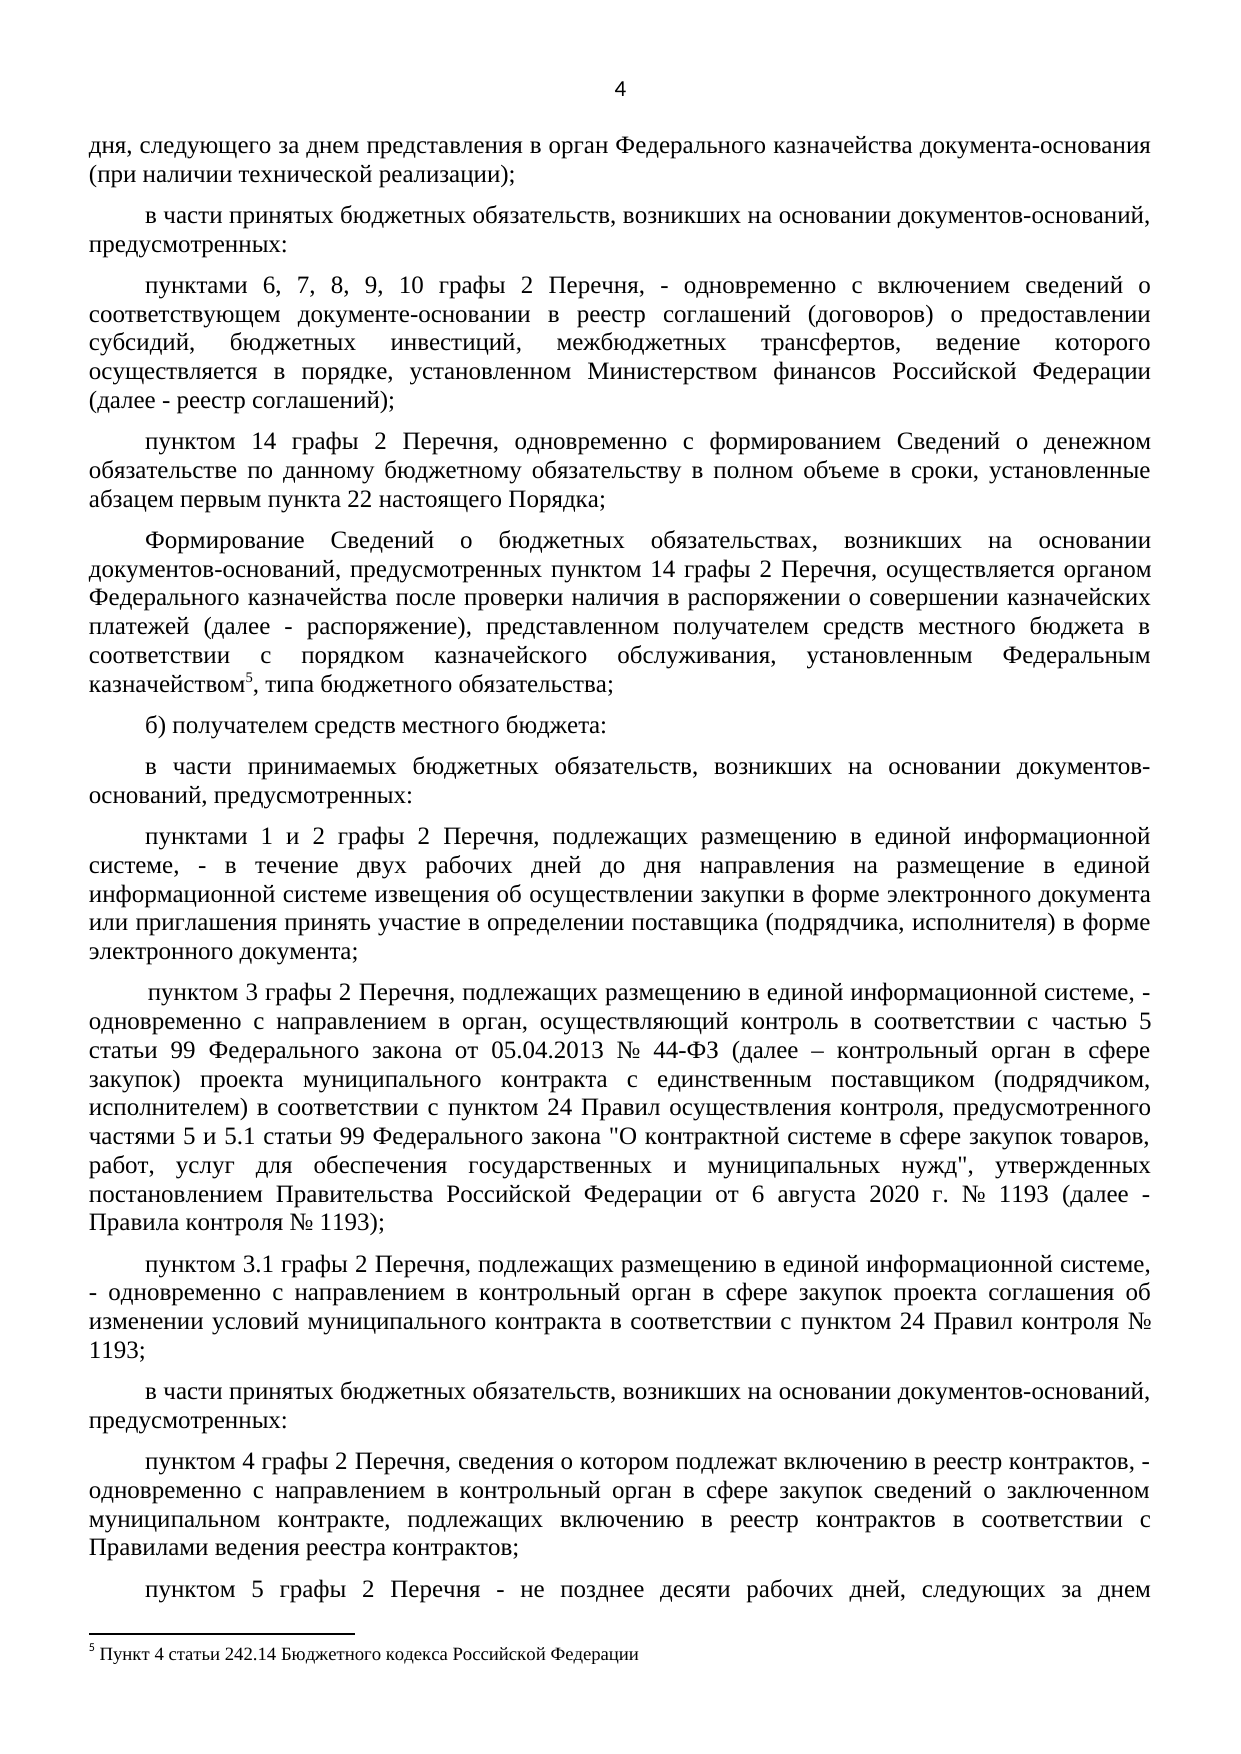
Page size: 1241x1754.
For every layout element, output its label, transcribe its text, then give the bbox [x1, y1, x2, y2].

text Формирование Сведений о бюджетных обязательствах, возникших на основании документов-оснований, предусмотренных пунктом 14 графы 2 Перечня, осуществляется органом Федерального казначейства после проверки наличия в распоряжении о совершении казначейских платежей (далее - распоряжение), представленном получателем средств местного бюджета в соответствии с порядком казначейского обслуживания, установленным Федеральным казначейством, типа бюджетного обязательства; [89, 525, 1152, 697]
text пунктами 1 и 2 графы 2 Перечня, подлежащих размещению в единой информационной системе, - в течение двух рабочих дней до дня направления на размещение в единой информационной системе извещения об осуществлении закупки в форме электронного документа или приглашения принять участие в определении поставщика (подрядчика, исполнителя) в форме электронного документа; [89, 821, 1152, 965]
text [89, 130, 1152, 187]
text пунктом 14 графы 2 Перечня, одновременно с формированием Сведений о денежном обязательстве по данному бюджетному обязательству в полном объеме в сроки, установленные абзацем первым пункта 22 настоящего Порядка; [89, 426, 1152, 512]
text в части принимаемых бюджетных обязательств, возникших на основании документов-оснований, предусмотренных: [89, 751, 1152, 809]
text пунктами 6, 7, 8, 9, 10 графы 2 Перечня, - одновременно с включением сведений о соответствующем документе-основании в реестр соглашений (договоров) о предоставлении субсидий, бюджетных инвестиций, межбюджетных трансфертов, ведение которого осуществляется в порядке, установленном Министерством финансов Российской Федерации (далее - реестр соглашений); [89, 270, 1152, 414]
text пунктом 3.1 графы 2 Перечня, подлежащих размещению в единой информационной системе, - одновременно с направлением в контрольный орган в сфере закупок проекта соглашения об изменении условий муниципального контракта в соответствии с пунктом 24 Правил контроля № 1193; [89, 1249, 1152, 1364]
text пунктом 4 графы 2 Перечня, сведения о котором подлежат включению в реестр контрактов, - одновременно с направлением в контрольный орган в сфере закупок сведений о заключенном муниципальном контракте, подлежащих включению в реестр контрактов в соответствии с Правилами ведения реестра контрактов; [89, 1446, 1152, 1561]
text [89, 1574, 1152, 1602]
text в части принятых бюджетных обязательств, возникших на основании документов-оснований, предусмотренных: [89, 1376, 1152, 1434]
text пунктом 3 графы 2 Перечня, подлежащих размещению в единой информационной системе, - одновременно с направлением в орган, осуществляющий контроль в соответствии с частью 5 статьи 99 Федерального закона от 05.04.2013 № 44-ФЗ (далее – контрольный орган в сфере закупок) проекта муниципального контракта с единственным поставщиком (подрядчиком, исполнителем) в соответствии с пунктом 24 Правил осуществления контроля, предусмотренного частями 5 и 5.1 статьи 99 Федерального закона "О контрактной системе в сфере закупок товаров, работ, услуг для обеспечения государственных и муниципальных нужд", утвержденных постановлением Правительства Российской Федерации от 6 августа 2020 г. № 1193 (далее - Правила контроля № 1193); [89, 977, 1152, 1236]
text б) получателем средств местного бюджета: [89, 710, 1152, 739]
text в части принятых бюджетных обязательств, возникших на основании документов-оснований, предусмотренных: [89, 200, 1152, 257]
